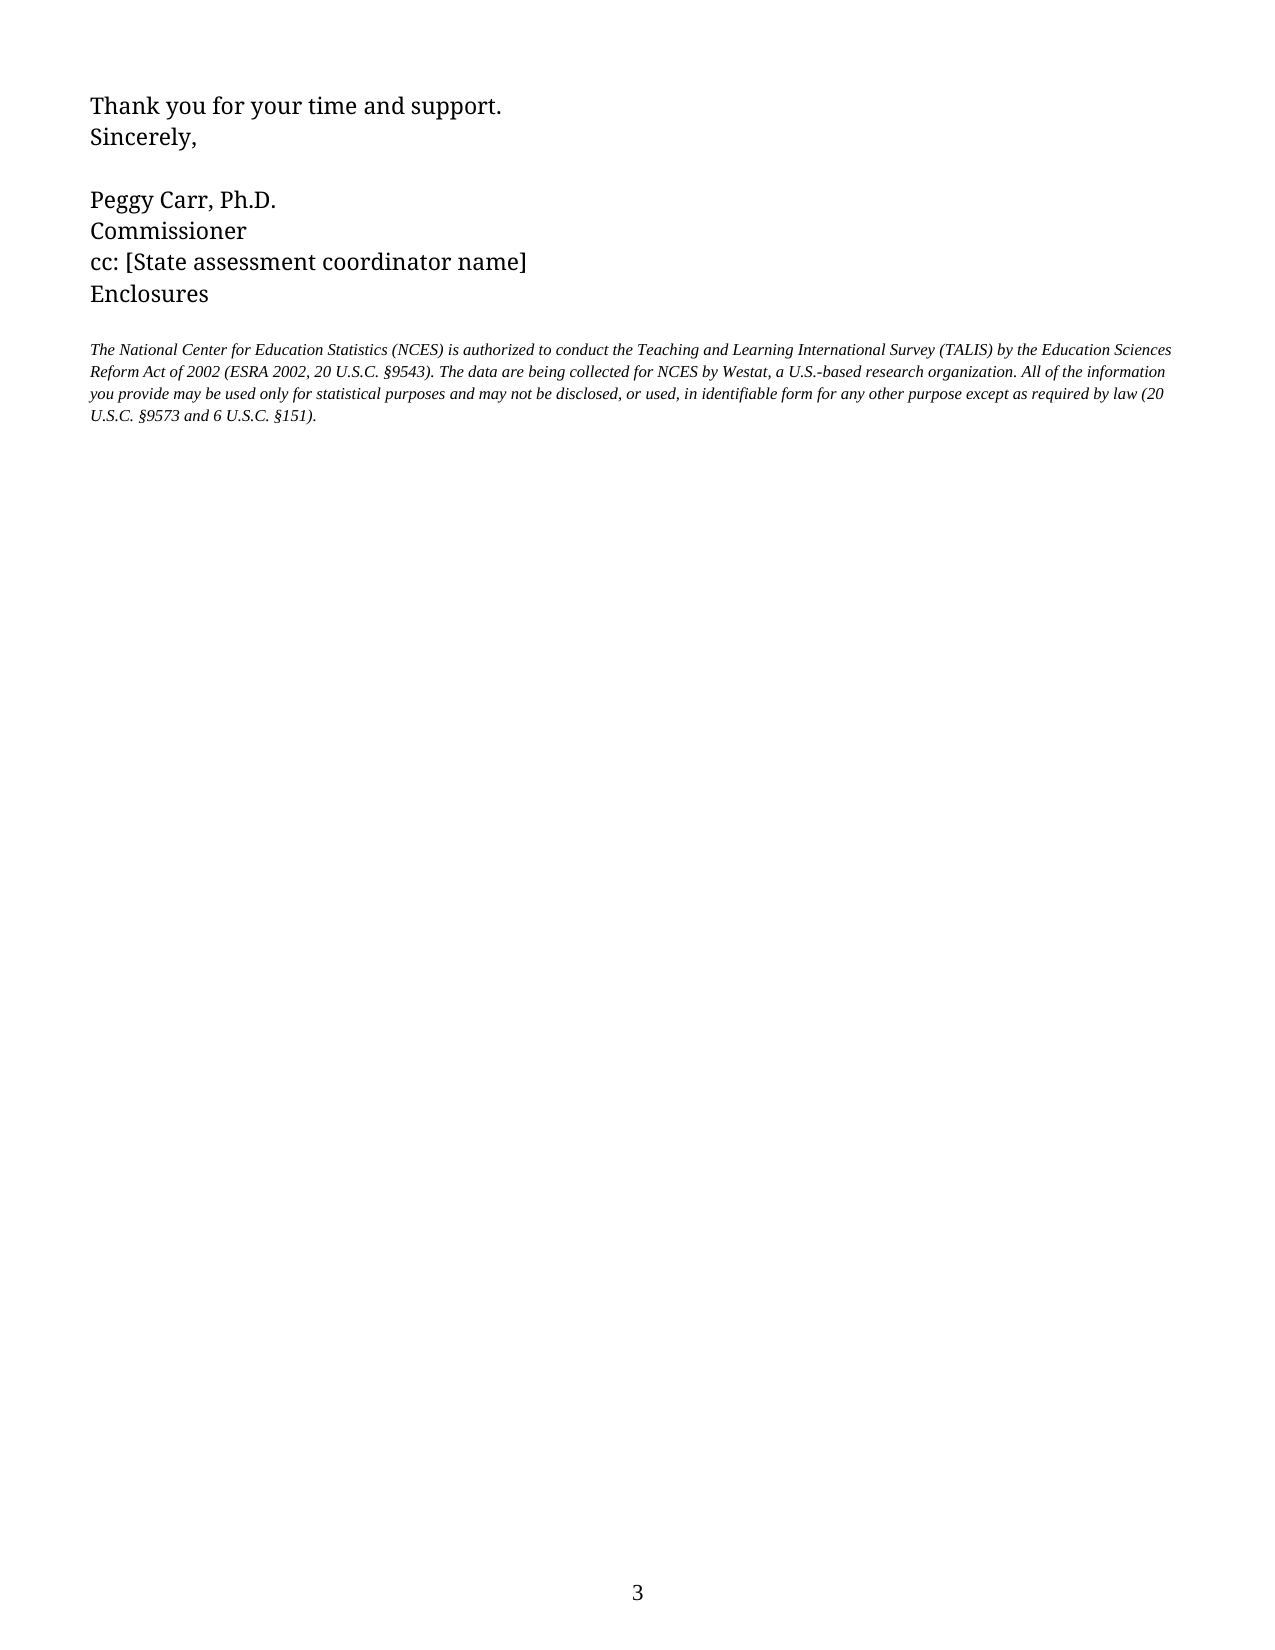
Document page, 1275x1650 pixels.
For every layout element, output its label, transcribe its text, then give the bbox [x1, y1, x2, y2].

text Peggy Carr, Ph.D. [90, 184, 1200, 215]
text Sincerely, [90, 121, 1200, 152]
text cc: [State assessment coordinator name] [90, 246, 1200, 277]
text The National Center for Education Statistics (NCES) is authorized to conduct the Teaching and Learning International Survey (TALIS) by the Education Sciences Reform Act of 2002 (ESRA 2002, 20 U.S.C. §9543). The data are being collected for NCES by Westat, a U.S.-based research organization. All of the information you provide may be used only for statistical purposes and may not be disclosed, or used, in identifiable form for any other purpose except as required by law (20 U.S.C. §9573 and 6 U.S.C. §151). [90, 340, 1185, 425]
text Commissioner [90, 215, 1200, 246]
text Enclosures [90, 277, 1200, 309]
text Thank you for your time and support. [90, 90, 1200, 121]
